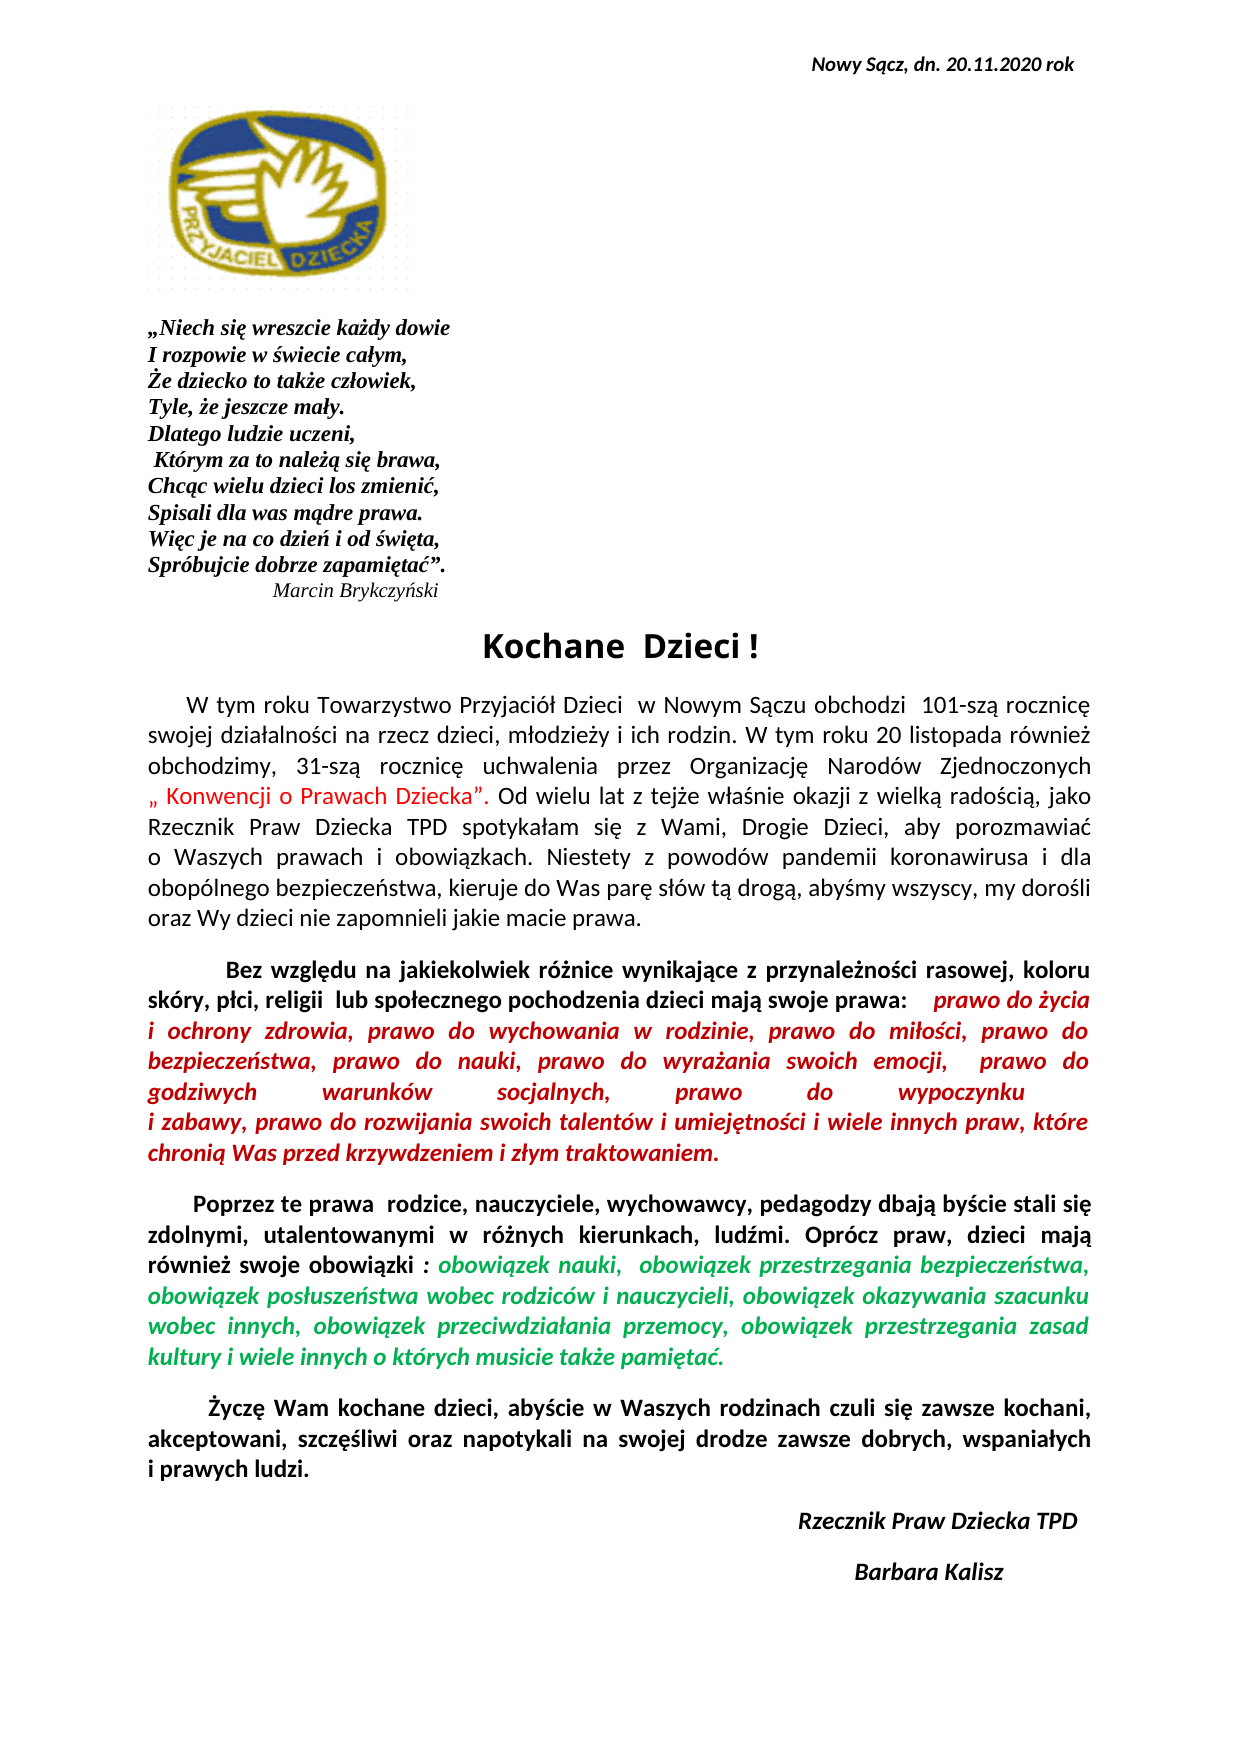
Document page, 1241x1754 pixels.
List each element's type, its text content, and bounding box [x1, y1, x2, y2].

text Rzecznik Praw Dziecka TPD [148, 1505, 1093, 1535]
text Że dziecko to także człowiek, [148, 367, 1093, 393]
text Dlatego ludzie uczeni, [148, 420, 1093, 446]
text Tyle, że jeszcze mały. [148, 393, 1093, 420]
text I rozpowie w świecie całym, [148, 341, 1093, 367]
text Spisali dla was mądre prawa. [148, 499, 1093, 525]
picture [147, 97, 412, 290]
text Barbara Kalisz [148, 1556, 1093, 1587]
text Marcin Brykczyński [148, 578, 1093, 602]
text Kochane Dzieci ! [148, 623, 1093, 668]
text Chcąc wielu dzieci los zmienić, [148, 472, 1093, 499]
text Więc je na co dzień i od święta, [148, 525, 1093, 551]
text „Niech się wreszcie każdy dowie [148, 314, 1093, 341]
text Którym za to należą się brawa, [148, 446, 1093, 472]
text Spróbujcie dobrze zapamiętać”. [148, 551, 1093, 578]
text Poprzez te prawa rodzice, nauczyciele, wychowawcy, pedagodzy dbają byście stali się zdolnymi, utalentowanymi w różnych kierunkach, ludźmi. Oprócz praw, dzieci mają również swoje obowiązki : obowiązek nauki, obowiązek przestrzegania bezpieczeństwa, obowiązek posłuszeństwa wobec rodziców i nauczycieli, obowiązek okazywania szacunku wobec innych, obowiązek przeciwdziałania przemocy, obowiązek przestrzegania zasad kultury i wiele innych o których musicie także pamiętać. [148, 1188, 1093, 1372]
text Bez względu na jakiekolwiek różnice wynikające z przynależności rasowej, koloru skóry, płci, religii lub społecznego pochodzenia dzieci mają swoje prawa: prawo do życia i ochrony zdrowia, prawo do wychowania w rodzinie, prawo do miłości, prawo do bezpieczeństwa, prawo do nauki, prawo do wyrażania swoich emocji, prawo do godziwych warunków socjalnych, prawo do wypoczynku i zabawy, prawo do rozwijania swoich talentów i umiejętności i wiele innych praw, które chronią Was przed krzywdzeniem i złym traktowaniem. [148, 954, 1093, 1168]
text Nowy Sącz, dn. 20.11.2020 rok [148, 51, 1093, 76]
text Życzę Wam kochane dzieci, abyście w Waszych rodzinach czuli się zawsze kochani, akceptowani, szczęśliwi oraz napotykali na swojej drodze zawsze dobrych, wspaniałych i prawych ludzi. [148, 1392, 1093, 1484]
text W tym roku Towarzystwo Przyjaciół Dzieci w Nowym Sączu obchodzi 101-szą rocznicę swojej działalności na rzecz dzieci, młodzieży i ich rodzin. W tym roku 20 listopada również obchodzimy, 31-szą rocznicę uchwalenia przez Organizację Narodów Zjednoczonych „ Konwencji o Prawach Dziecka”. Od wielu lat z tejże właśnie okazji z wielką radością, jako Rzecznik Praw Dziecka TPD spotykałam się z Wami, Drogie Dzieci, aby porozmawiać o Waszych prawach i obowiązkach. Niestety z powodów pandemii koronawirusa i dla obopólnego bezpieczeństwa, kieruje do Was parę słów tą drogą, abyśmy wszyscy, my dorośli oraz Wy dzieci nie zapomnieli jakie macie prawa. [148, 689, 1093, 933]
